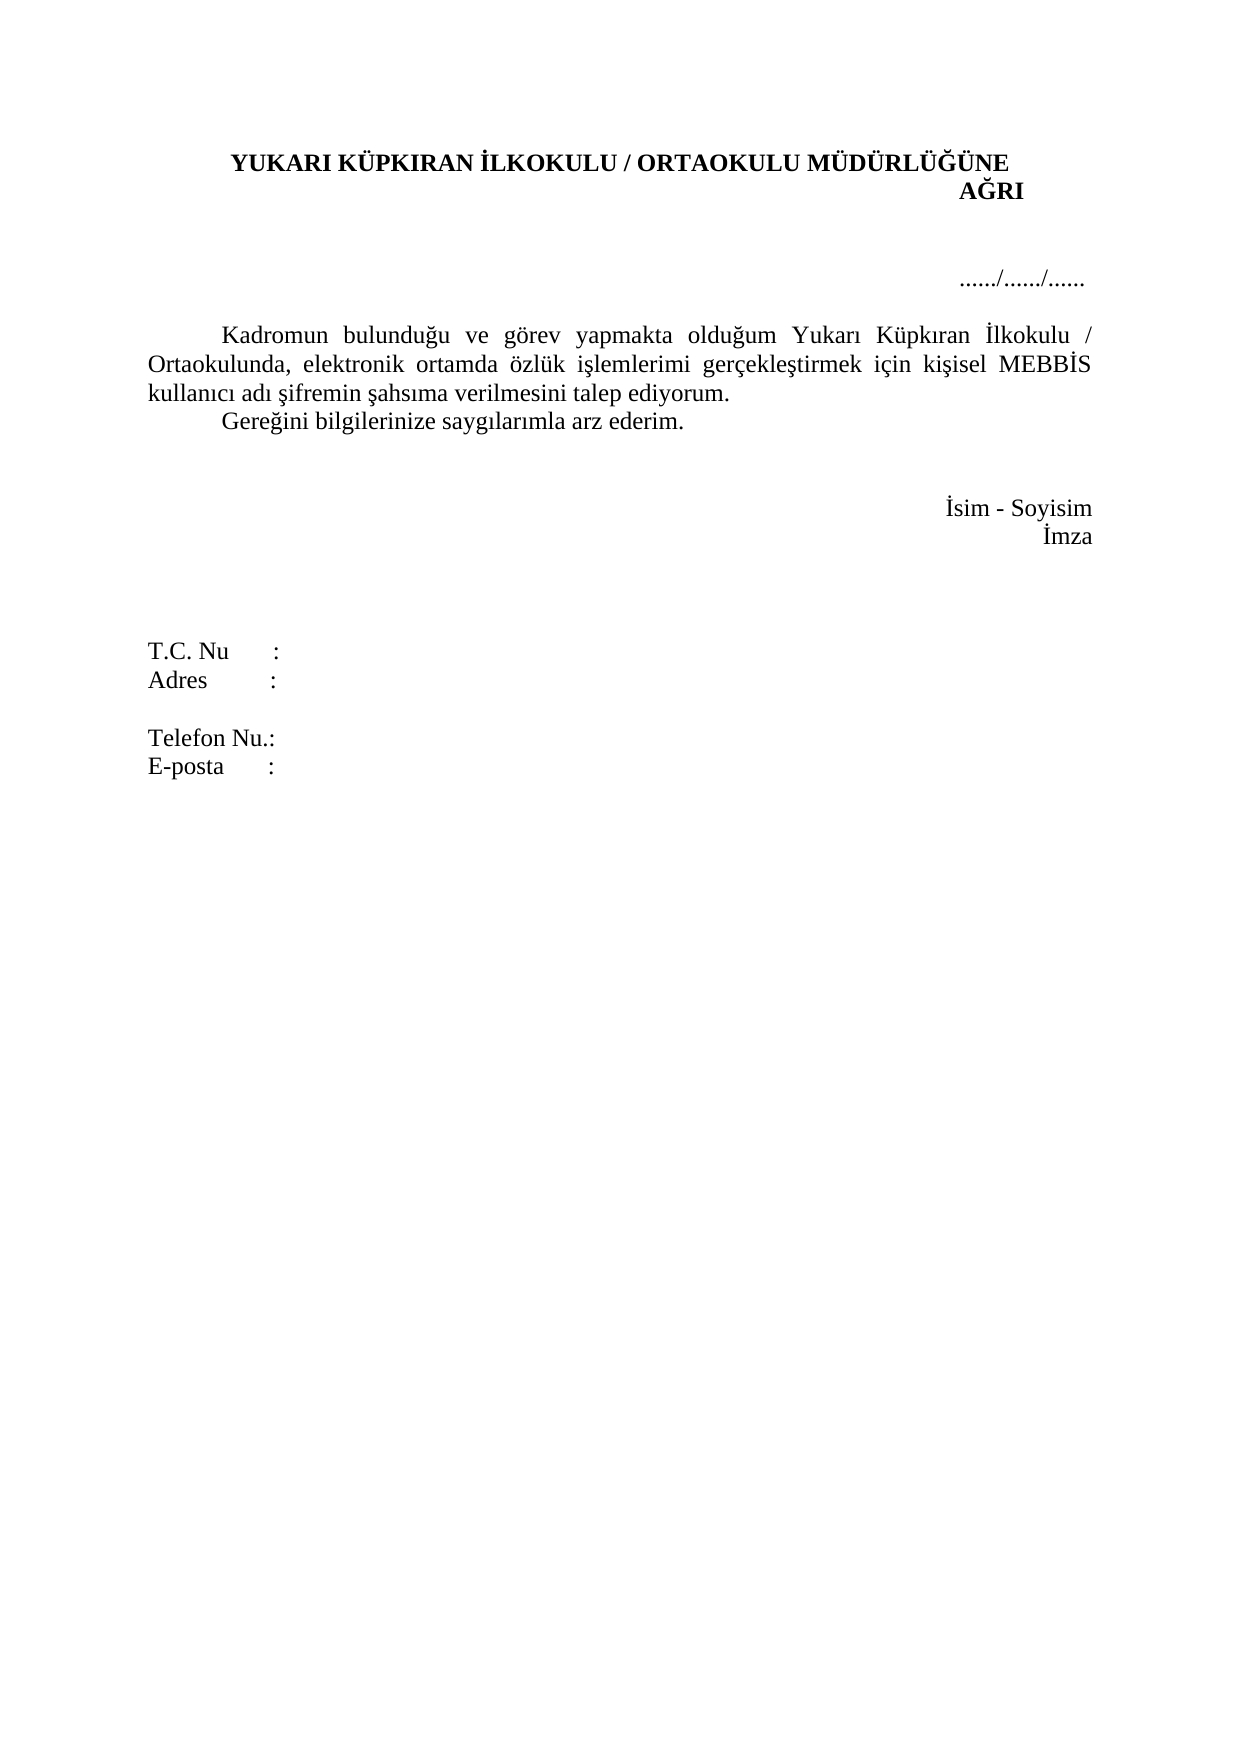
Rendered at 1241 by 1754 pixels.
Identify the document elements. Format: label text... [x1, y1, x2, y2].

text İsim - Soyisim [148, 493, 1093, 521]
text YUKARI KÜPKIRAN İLKOKULU / ORTAOKULU MÜDÜRLÜĞÜNE [148, 148, 1093, 176]
text Telefon Nu.: [148, 723, 1093, 751]
text Adres : [148, 665, 1093, 694]
text Gereğini bilgilerinize saygılarımla arz ederim. [148, 406, 1093, 435]
text İmza [148, 521, 1093, 550]
text ....../....../...... [885, 263, 1093, 291]
text AĞRI [148, 176, 1093, 205]
text T.C. Nu : [148, 636, 1093, 665]
text E-posta : [148, 751, 1093, 780]
text Kadromun bulunduğu ve görev yapmakta olduğum Yukarı Küpkıran İlkokulu / Ortaokulunda, elektronik ortamda özlük işlemlerimi gerçekleştirmek için kişisel MEBBİS kullanıcı adı şifremin şahsıma verilmesini talep ediyorum. [148, 320, 1093, 406]
